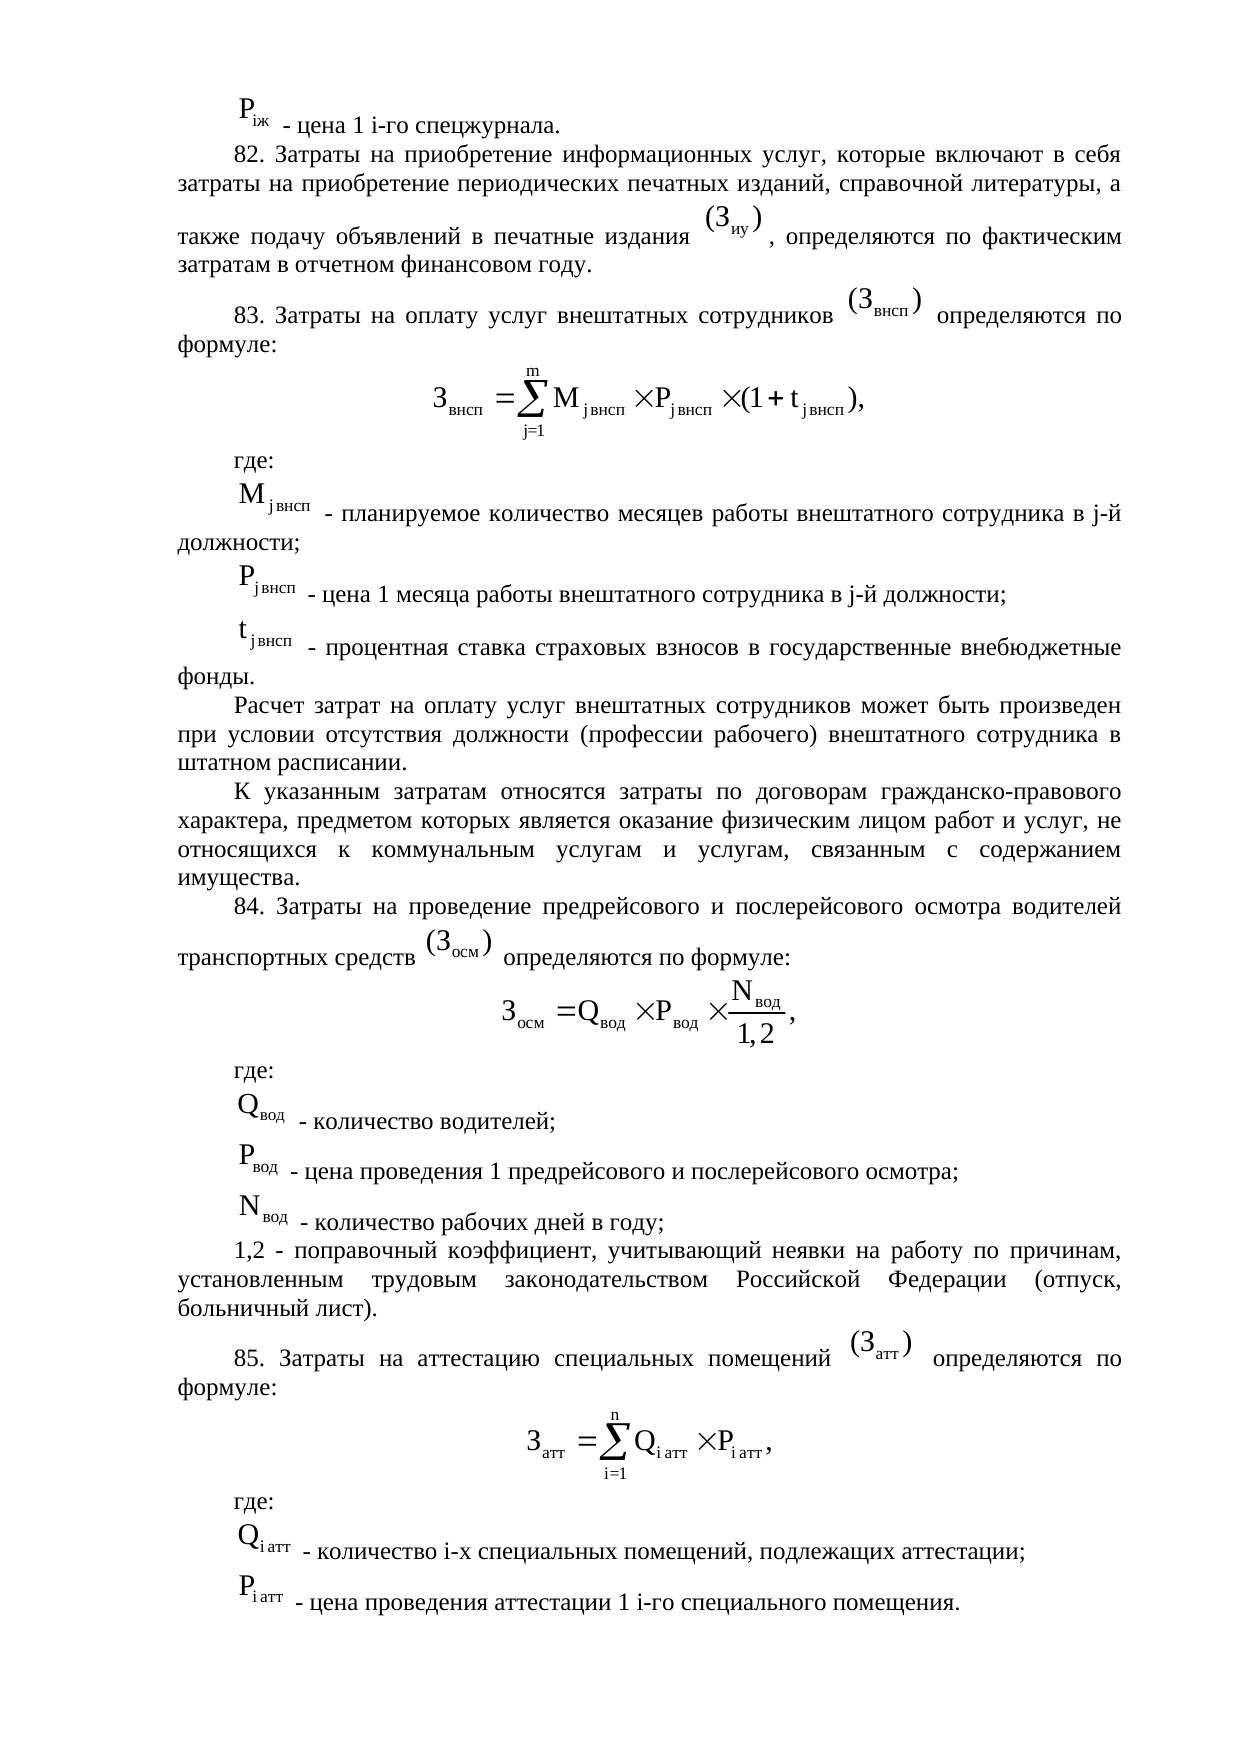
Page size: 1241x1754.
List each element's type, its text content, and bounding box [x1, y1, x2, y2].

text - процентная ставка страховых взносов в государственные внебюджетные фонды. [177, 608, 1122, 690]
text 82. Затраты на приобретение информационных услуг, которые включают в себя затраты на приобретение периодических печатных изданий, справочной литературы, а также подачу объявлений в печатные издания , определяются по фактическим затратам в отчетном финансовом году. [177, 139, 1122, 278]
text - цена 1 месяца работы внештатного сотрудника в j-й должности; [177, 555, 1122, 608]
text К указанным затратам относятся затраты по договорам гражданско-правового характера, предметом которых является оказание физическим лицом работ и услуг, не относящихся к коммунальным услугам и услугам, связанным с содержанием имущества. [177, 776, 1122, 891]
text - количество рабочих дней в году; [177, 1185, 1122, 1235]
text 1,2 - поправочный коэффициент, учитывающий неявки на работу по причинам, установленным трудовым законодательством Российской Федерации (отпуск, больничный лист). [177, 1235, 1122, 1322]
text - цена проведения аттестации 1 i-го специального помещения. [177, 1565, 1122, 1615]
text Расчет затрат на оплату услуг внештатных сотрудников может быть произведен при условии отсутствия должности (профессии рабочего) внештатного сотрудника в штатном расписании. [177, 690, 1122, 776]
text 85. Затраты на аттестацию специальных помещений определяются по формуле: [177, 1322, 1122, 1401]
text где: [177, 1486, 1122, 1514]
text - цена 1 i-го спецжурнала. [177, 89, 1122, 139]
text 83. Затраты на оплату услуг внештатных сотрудников определяются по формуле: [177, 278, 1122, 357]
text где: [177, 445, 1122, 474]
text 84. Затраты на проведение предрейсового и послерейсового осмотра водителей транспортных средств определяются по формуле: [177, 891, 1122, 970]
text - количество i-х специальных помещений, подлежащих аттестации; [177, 1514, 1122, 1565]
text - количество водителей; [177, 1084, 1122, 1134]
text где: [177, 1055, 1122, 1084]
text - цена проведения 1 предрейсового и послерейсового осмотра; [177, 1134, 1122, 1185]
text - планируемое количество месяцев работы внештатного сотрудника в j-й должности; [177, 474, 1122, 555]
